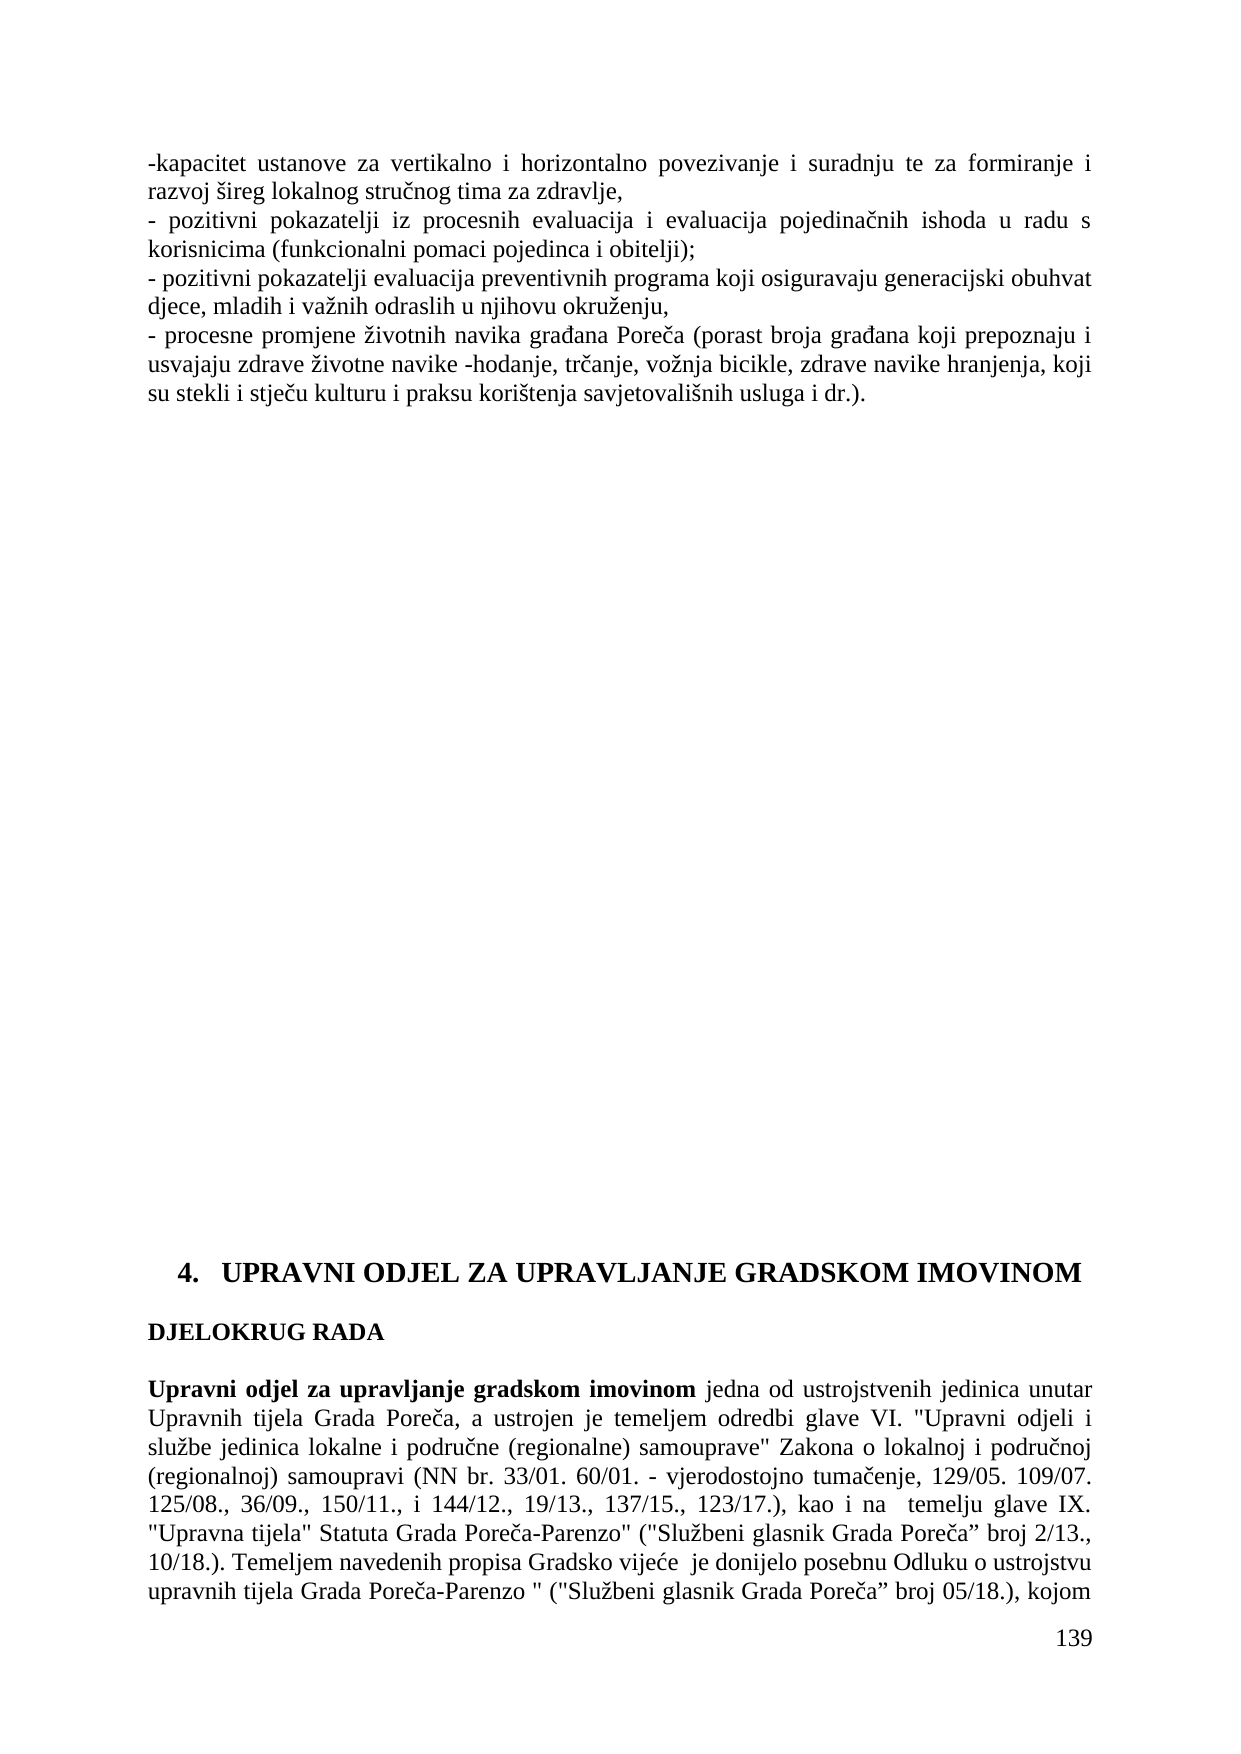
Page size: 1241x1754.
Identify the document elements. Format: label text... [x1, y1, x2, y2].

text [148, 1374, 1093, 1604]
text -kapacitet ustanove za vertikalno i horizontalno povezivanje i suradnju te za formiranje i razvoj šireg lokalnog stručnog tima za zdravlje, [148, 148, 1093, 205]
text - procesne promjene životnih navika građana Poreča (porast broja građana koji prepoznaju i usvajaju zdrave životne navike -hodanje, trčanje, vožnja bicikle, zdrave navike hranjenja, koji su stekli i stječu kulturu i praksu korištenja savjetovališnih usluga i dr.). [148, 320, 1093, 406]
text 4. UPRAVNI ODJEL ZA UPRAVLJANJE GRADSKOM IMOVINOM [148, 1255, 1093, 1288]
text - pozitivni pokazatelji iz procesnih evaluacija i evaluacija pojedinačnih ishoda u radu s korisnicima (funkcionalni pomaci pojedinca i obitelji); [148, 205, 1093, 263]
text DJELOKRUG RADA [148, 1317, 1093, 1346]
text - pozitivni pokazatelji evaluacija preventivnih programa koji osiguravaju generacijski obuhvat djece, mladih i važnih odraslih u njihovu okruženju, [148, 263, 1093, 320]
